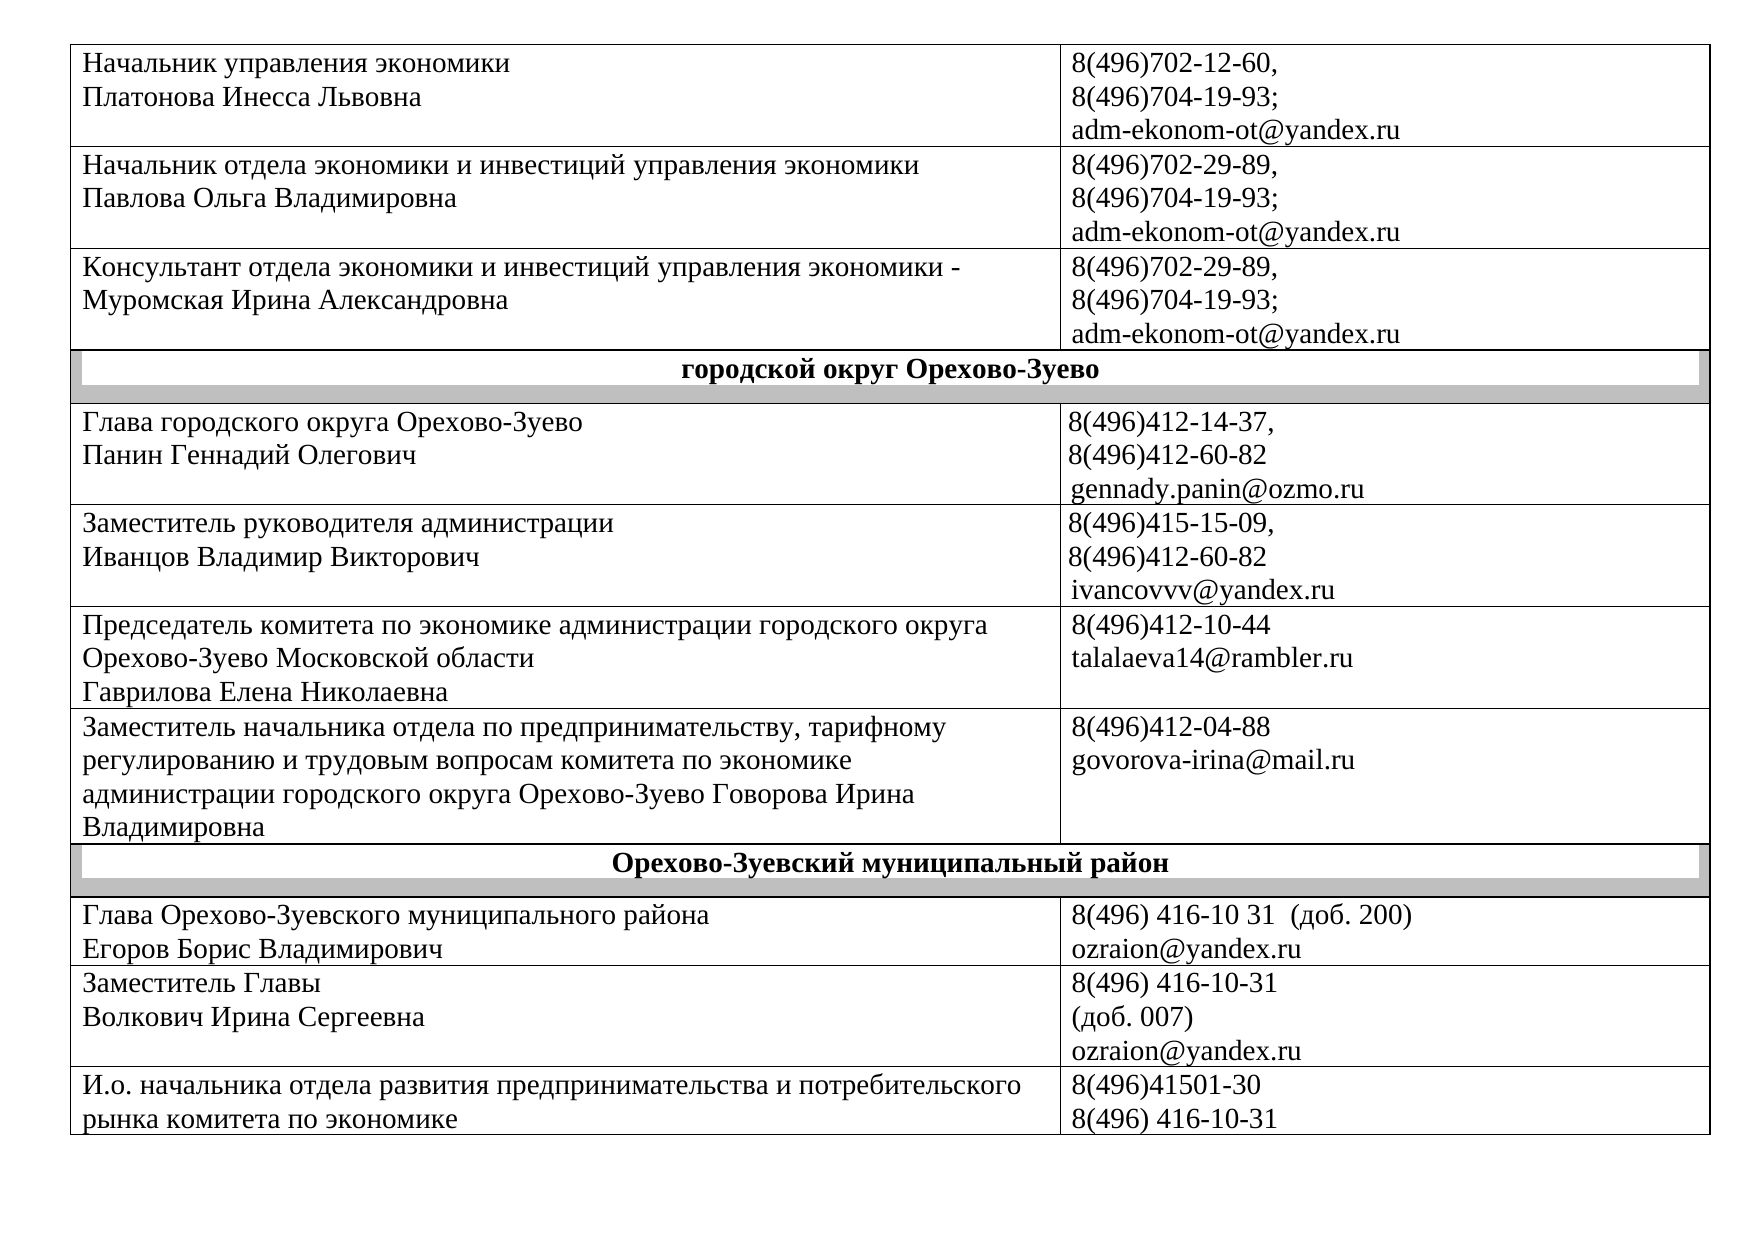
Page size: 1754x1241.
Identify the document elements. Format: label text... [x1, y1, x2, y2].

table_cell 8(496)415-15-09, 8(496)412-60-82 ivancovvv@yandex.ru [1061, 505, 1709, 606]
table_cell Начальник управления экономики Платонова Инесса Львовна [71, 45, 1060, 146]
table_cell Заместитель Главы Волкович Ирина Сергеевна [71, 966, 1060, 1066]
table_cell Начальник отдела экономики и инвестиций управления экономики Павлова Ольга Владимировна [71, 147, 1060, 248]
table_cell Консультант отдела экономики и инвестиций управления экономики - Муромская Ирина Александровна [71, 249, 1060, 349]
table_cell 8(496)702-29-89, 8(496)704-19-93; adm-ekonom-ot@yandex.ru [1061, 249, 1709, 349]
table_cell 8(496) 416-10-31 (доб. 007) ozraion@yandex.ru [1061, 966, 1709, 1066]
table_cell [71, 1067, 1060, 1134]
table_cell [1061, 1067, 1709, 1134]
table_cell 8(496) 416-10 31 (доб. 200) ozraion@yandex.ru [1061, 898, 1709, 964]
table_cell Заместитель руководителя администрации Иванцов Владимир Викторович [71, 505, 1060, 606]
table_cell Глава Орехово-Зуевского муниципального района Егоров Борис Владимирович [71, 898, 1060, 964]
table_cell 8(496)412-04-88 govorova-irina@mail.ru [1061, 709, 1709, 843]
table_cell 8(496)412-14-37, 8(496)412-60-82 gennady.panin@ozmo.ru [1061, 404, 1709, 504]
table_cell Председатель комитета по экономике администрации городского округа Орехово-Зуево Московской области Гаврилова Елена Николаевна [71, 607, 1060, 708]
table_cell 8(496)702-29-89, 8(496)704-19-93; adm-ekonom-ot@yandex.ru [1061, 147, 1709, 248]
table_cell Заместитель начальника отдела по предпринимательству, тарифному регулированию и трудовым вопросам комитета по экономике администрации городского округа Орехово-Зуево Говорова Ирина Владимировна [71, 709, 1060, 843]
table_header Орехово-Зуевский муниципальный район [71, 845, 1709, 896]
table_cell 8(496)412-10-44 talalaeva14@rambler.ru [1061, 607, 1709, 708]
table_header городской округ Орехово-Зуево [71, 351, 1709, 403]
table_cell Глава городского округа Орехово-Зуево Панин Геннадий Олегович [71, 404, 1060, 504]
table_cell 8(496)702-12-60, 8(496)704-19-93; adm-ekonom-ot@yandex.ru [1061, 45, 1709, 146]
